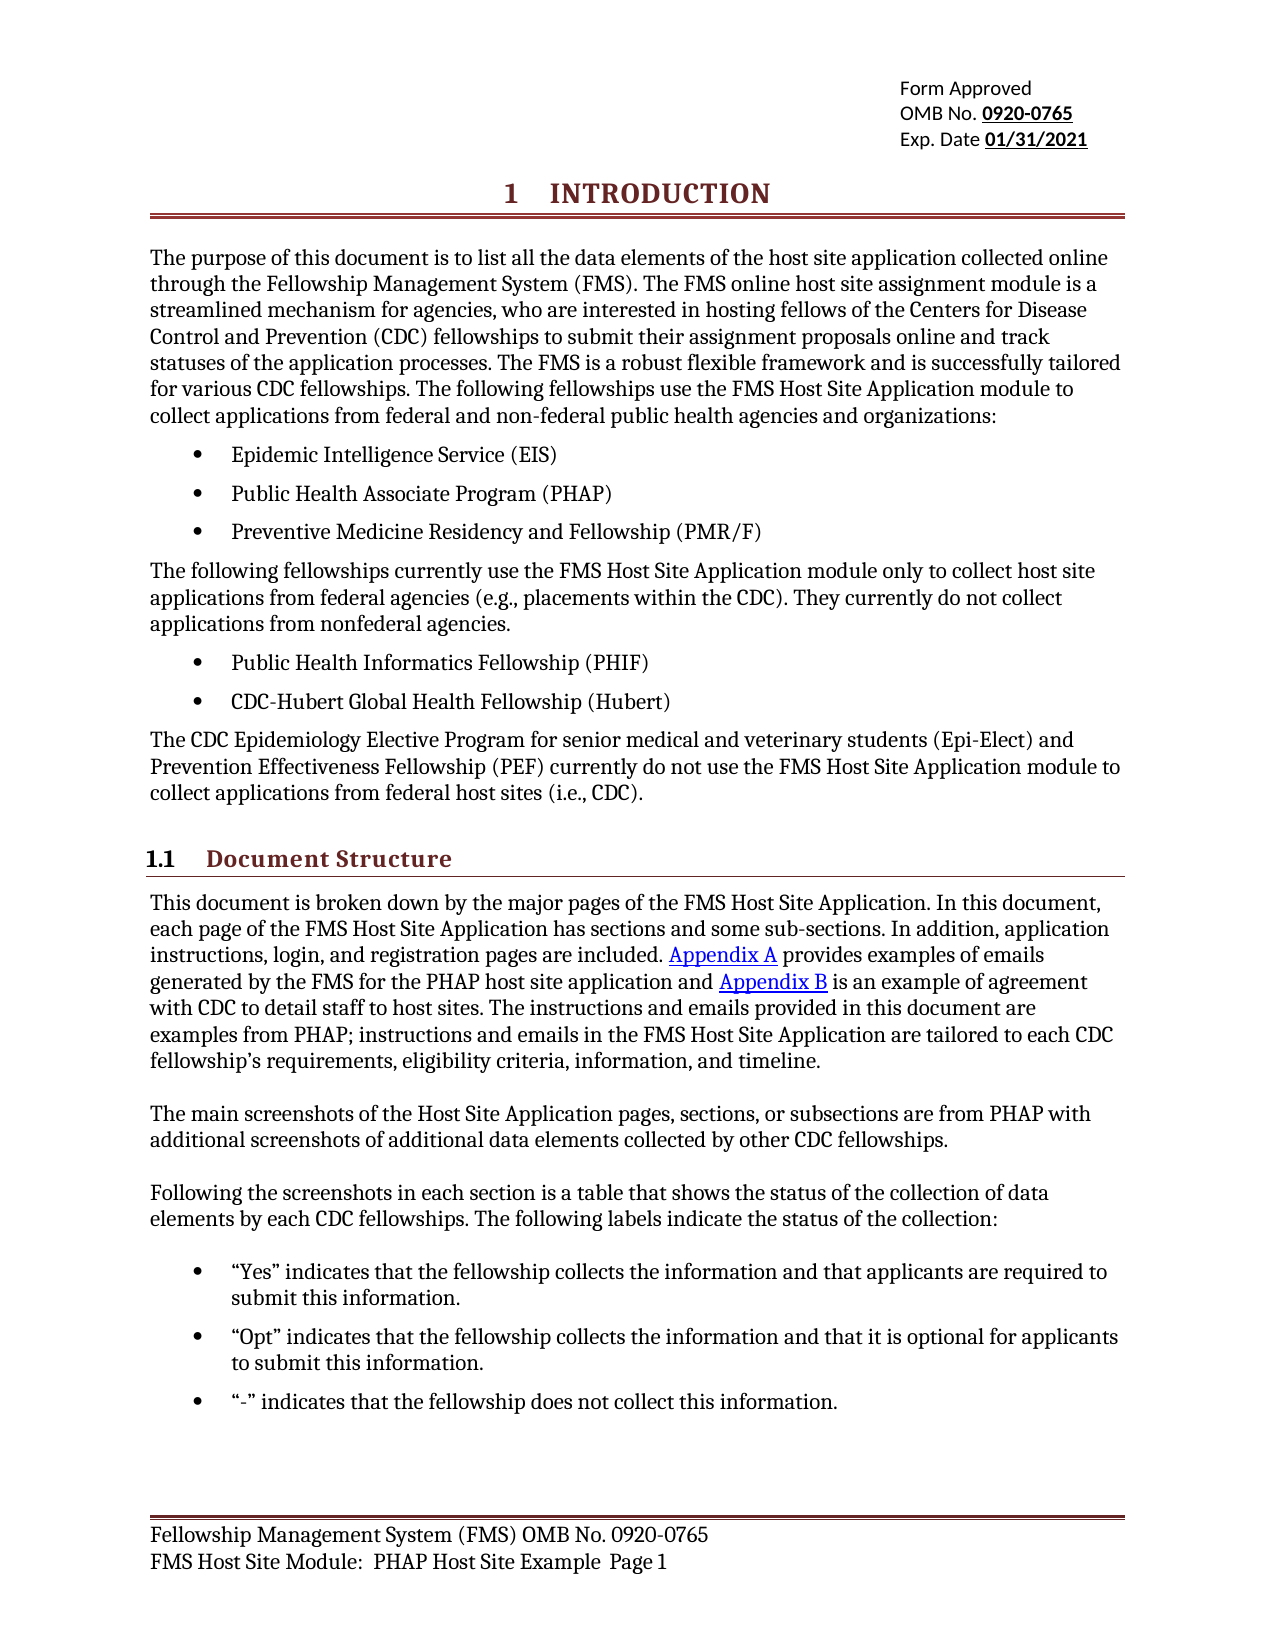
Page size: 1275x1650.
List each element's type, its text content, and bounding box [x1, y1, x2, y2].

list CDC-Hubert Global Health Fellowship (Hubert) [193, 688, 1125, 715]
list Public Health Informatics Fellowship (PHIF) [193, 649, 1125, 676]
text The following fellowships currently use the FMS Host Site Application module only to collect host site applications from federal agencies (e.g., placements within the CDC). They currently do not collect applications from nonfederal agencies. [150, 558, 1125, 637]
text The purpose of this document is to list all the data elements of the host site application collected online through the Fellowship Management System (FMS). The FMS online host site assignment module is a streamlined mechanism for agencies, who are interested in hosting fellows of the Centers for Disease Control and Prevention (CDC) fellowships to submit their assignment proposals online and track statuses of the application processes. The FMS is a robust flexible framework and is successfully tailored for various CDC fellowships. The following fellowships use the FMS Host Site Application module to collect applications from federal and non-federal public health agencies and organizations: [150, 244, 1125, 429]
text The CDC Epidemiology Elective Program for senior medical and veterinary students (Epi-Elect) and Prevention Effectiveness Fellowship (PEF) currently do not use the FMS Host Site Application module to collect applications from federal host sites (i.e., CDC). [150, 727, 1125, 806]
list Preventive Medicine Residency and Fellowship (PMR/F) [193, 519, 1125, 546]
subtitle Document Structure [146, 845, 1125, 876]
text The main screenshots of the Host Site Application pages, sections, or subsections are from PHAP with additional screenshots of additional data elements collected by other CDC fellowships. [150, 1100, 1125, 1153]
list Epidemic Intelligence Service (EIS) [193, 441, 1125, 468]
subtitle Introduction [150, 178, 1125, 213]
list “Opt” indicates that the fellowship collects the information and that it is optional for applicants to submit this information. [193, 1324, 1125, 1376]
text This document is broken down by the major pages of the FMS Host Site Application. In this document, each page of the FMS Host Site Application has sections and some sub-sections. In addition, application instructions, login, and registration pages are included. Appendix A provides examples of emails generated by the FMS for the PHAP host site application and Appendix B is an example of agreement with CDC to detail staff to host sites. The instructions and emails provided in this document are examples from PHAP; instructions and emails in the FMS Host Site Application are tailored to each CDC fellowship’s requirements, eligibility criteria, information, and timeline. [150, 889, 1125, 1074]
list “Yes” indicates that the fellowship collects the information and that applicants are required to submit this information. [193, 1258, 1125, 1311]
list Public Health Associate Program (PHAP) [193, 480, 1125, 507]
text Following the screenshots in each section is a table that shows the status of the collection of data elements by each CDC fellowships. The following labels indicate the status of the collection: [150, 1179, 1125, 1232]
list “-” indicates that the fellowship does not collect this information. [193, 1389, 1125, 1415]
